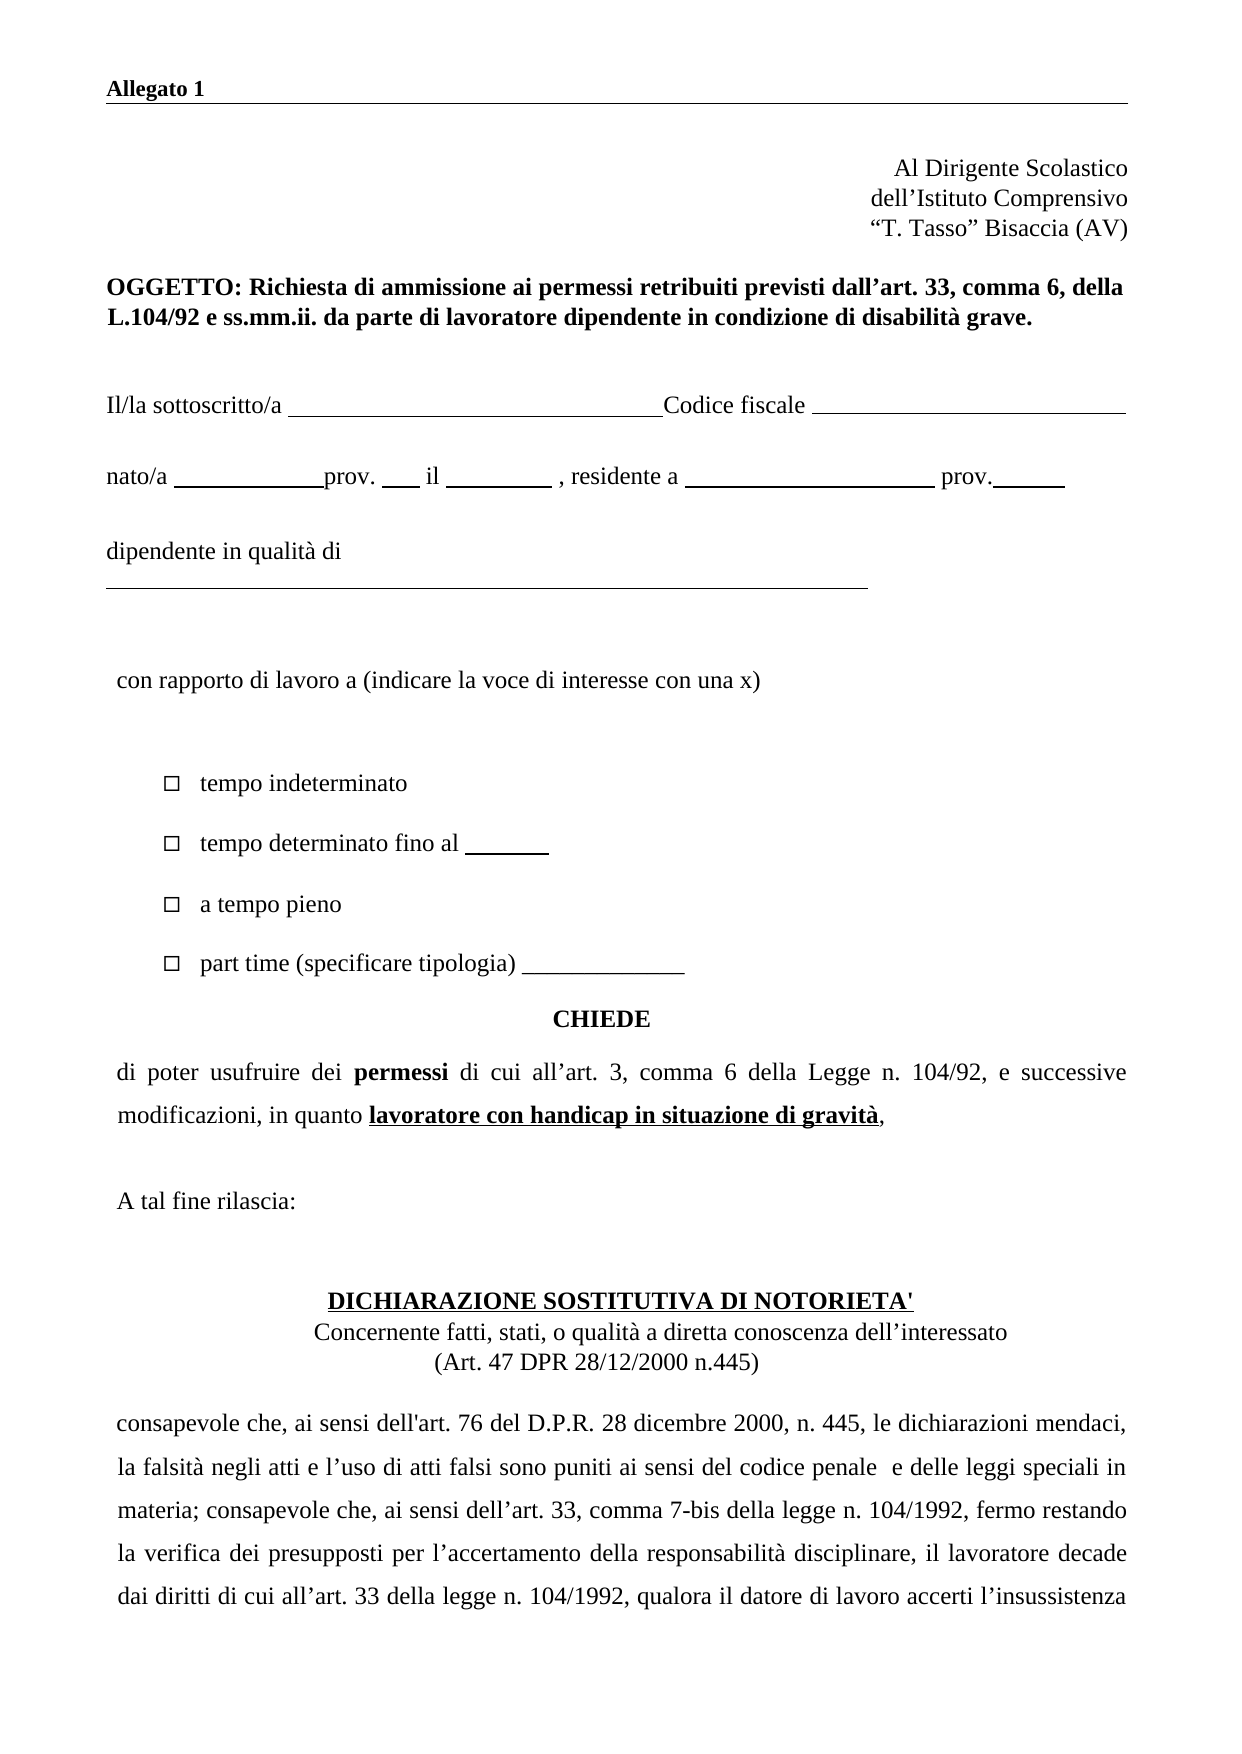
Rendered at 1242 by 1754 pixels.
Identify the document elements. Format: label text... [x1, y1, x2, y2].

text Concernente fatti, stati, o qualità a diretta conoscenza dell’interessato [314, 1317, 1128, 1346]
list a tempo pieno [162, 889, 1128, 918]
text Al Dirigente Scolastico [106, 153, 1128, 181]
list tempo determinato fino al [162, 828, 1128, 857]
list tempo indeterminato [162, 768, 1128, 797]
text dell’Istituto Comprensivo [106, 183, 1128, 211]
text OGGETTO: Richiesta di ammissione ai permessi retribuiti previsti dall’art. 33, comma 6, della L.104/92 e ss.mm.ii. da parte di lavoratore dipendente in condizione di disabilità grave. [106, 272, 1125, 331]
text dipendente in qualità di [106, 536, 1128, 594]
text A tal fine rilascia: [116, 1186, 1128, 1215]
text DICHIARAZIONE SOSTITUTIVA DI NOTORIETA' [113, 1286, 1128, 1314]
text con rapporto di lavoro a (indicare la voce di interesse con una x) [116, 665, 1128, 694]
text “T. Tasso” Bisaccia (AV) [106, 213, 1128, 241]
text nato/a prov. il , residente a prov. [106, 461, 1076, 490]
text Il/la sottoscritto/a Codice fiscale [106, 391, 1128, 449]
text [116, 1408, 1128, 1610]
subtitle CHIEDE [106, 1004, 1097, 1033]
text di poter usufruire dei permessi di cui all’art. 3, comma 6 della Legge n. 104/92, e successive modificazioni, in quanto lavoratore con handicap in situazione di gravità, [116, 1057, 1128, 1129]
text (Art. 47 DPR 28/12/2000 n.445) [106, 1347, 1087, 1376]
list part time (specificare tipologia) _____________ [162, 948, 1128, 977]
